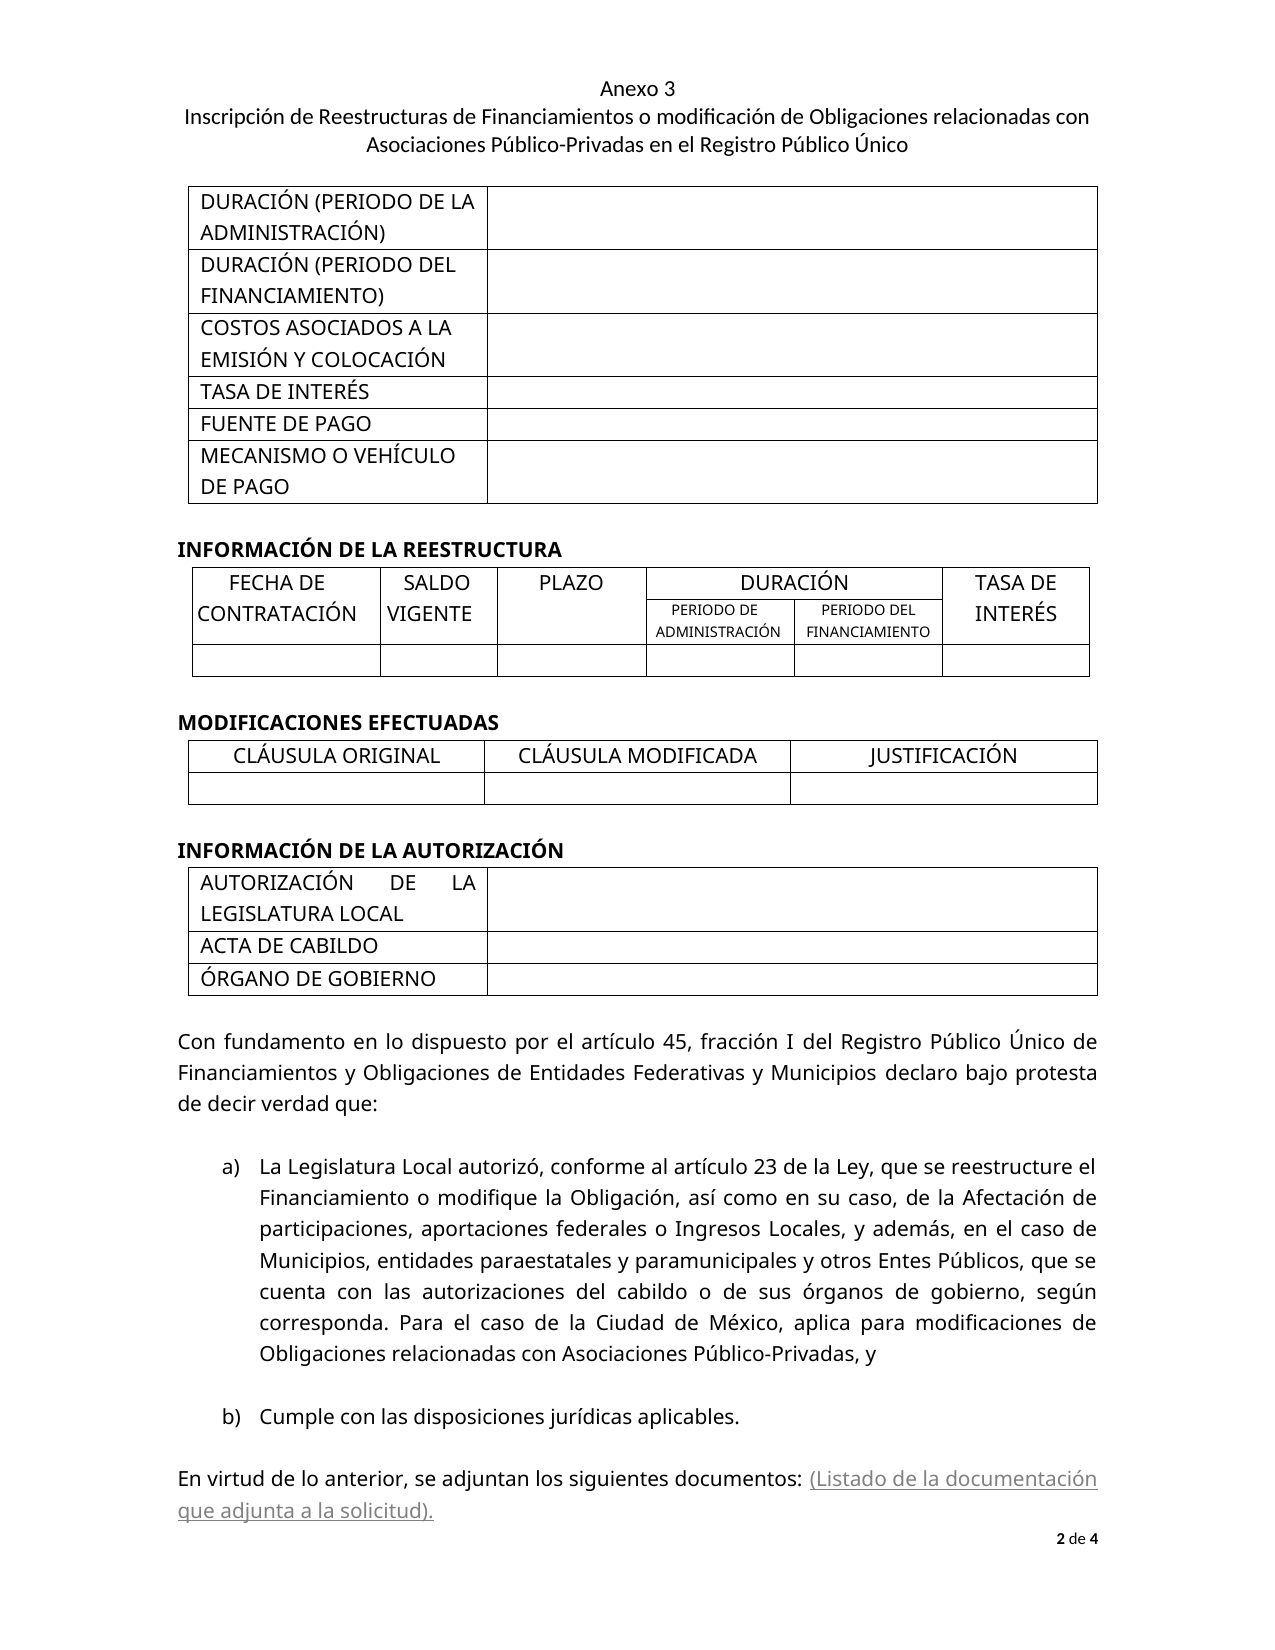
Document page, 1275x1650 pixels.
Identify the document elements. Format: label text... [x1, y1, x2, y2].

table_cell [381, 645, 497, 676]
table_cell DURACIÓN (PERIODO DE LA ADMINISTRACIÓN) [189, 187, 487, 249]
text Con fundamento en lo dispuesto por el artículo 45, fracción I del Registro Público Único de Financiamientos y Obligaciones de Entidades Federativas y Municipios declaro bajo protesta de decir verdad que: [177, 1027, 1098, 1118]
table_cell [488, 441, 1097, 503]
table_header CLÁUSULA ORIGINAL [189, 741, 484, 772]
text MODIFICACIONES EFECTUADAS [177, 708, 1098, 737]
text INFORMACIÓN DE LA AUTORIZACIÓN [177, 836, 1098, 864]
table_cell PERIODO DE ADMINISTRACIÓN [647, 600, 794, 644]
table_cell [647, 645, 794, 676]
table_header TASA DE INTERÉS [943, 568, 1089, 644]
list Cumple con las disposiciones jurídicas aplicables. [222, 1402, 1098, 1431]
table_cell [488, 187, 1097, 249]
table_cell [193, 645, 380, 676]
table_cell MECANISMO O VEHÍCULO DE PAGO [189, 441, 487, 503]
table_header DURACIÓN [647, 568, 942, 599]
table_cell [488, 250, 1097, 312]
table_cell TASA DE INTERÉS [189, 377, 487, 408]
table_header PLAZO [498, 568, 646, 644]
table_cell [488, 932, 1097, 963]
list La Legislatura Local autorizó, conforme al artículo 23 de la Ley, que se reestructure el Financiamiento o modifique la Obligación, así como en su caso, de la Afectación de participaciones, aportaciones federales o Ingresos Locales, y además, en el caso de Municipios, entidades paraestatales y paramunicipales y otros Entes Públicos, que se cuenta con las autorizaciones del cabildo o de sus órganos de gobierno, según corresponda. Para el caso de la Ciudad de México, aplica para modificaciones de Obligaciones relacionadas con Asociaciones Público-Privadas, y [222, 1152, 1098, 1368]
table_cell [498, 645, 646, 676]
table_cell PERIODO DEL FINANCIAMIENTO [795, 600, 942, 644]
table_header FECHA DE CONTRATACIÓN [193, 568, 380, 644]
text En virtud de lo anterior, se adjuntan los siguientes documentos: (Listado de la documentación que adjunta a la solicitud). [177, 1464, 1098, 1524]
table_cell [488, 964, 1097, 995]
table_header SALDO VIGENTE [381, 568, 497, 644]
table_cell [488, 409, 1097, 440]
table_cell [795, 645, 942, 676]
table_cell [943, 645, 1089, 676]
table_cell DURACIÓN (PERIODO DEL FINANCIAMIENTO) [189, 250, 487, 312]
table_cell [791, 773, 1097, 804]
table_cell [189, 773, 484, 804]
table_cell COSTOS ASOCIADOS A LA EMISIÓN Y COLOCACIÓN [189, 314, 487, 376]
table_cell [485, 773, 790, 804]
table_header JUSTIFICACIÓN [791, 741, 1097, 772]
table_cell [488, 377, 1097, 408]
table_header CLÁUSULA MODIFICADA [485, 741, 790, 772]
table_cell ACTA DE CABILDO [189, 932, 487, 963]
table_cell [488, 314, 1097, 376]
table_cell ÓRGANO DE GOBIERNO [189, 964, 487, 995]
table_header [488, 868, 1097, 931]
table_cell FUENTE DE PAGO [189, 409, 487, 440]
text INFORMACIÓN DE LA REESTRUCTURA [177, 536, 1098, 564]
table_header AUTORIZACIÓN DE LA LEGISLATURA LOCAL [189, 868, 487, 931]
